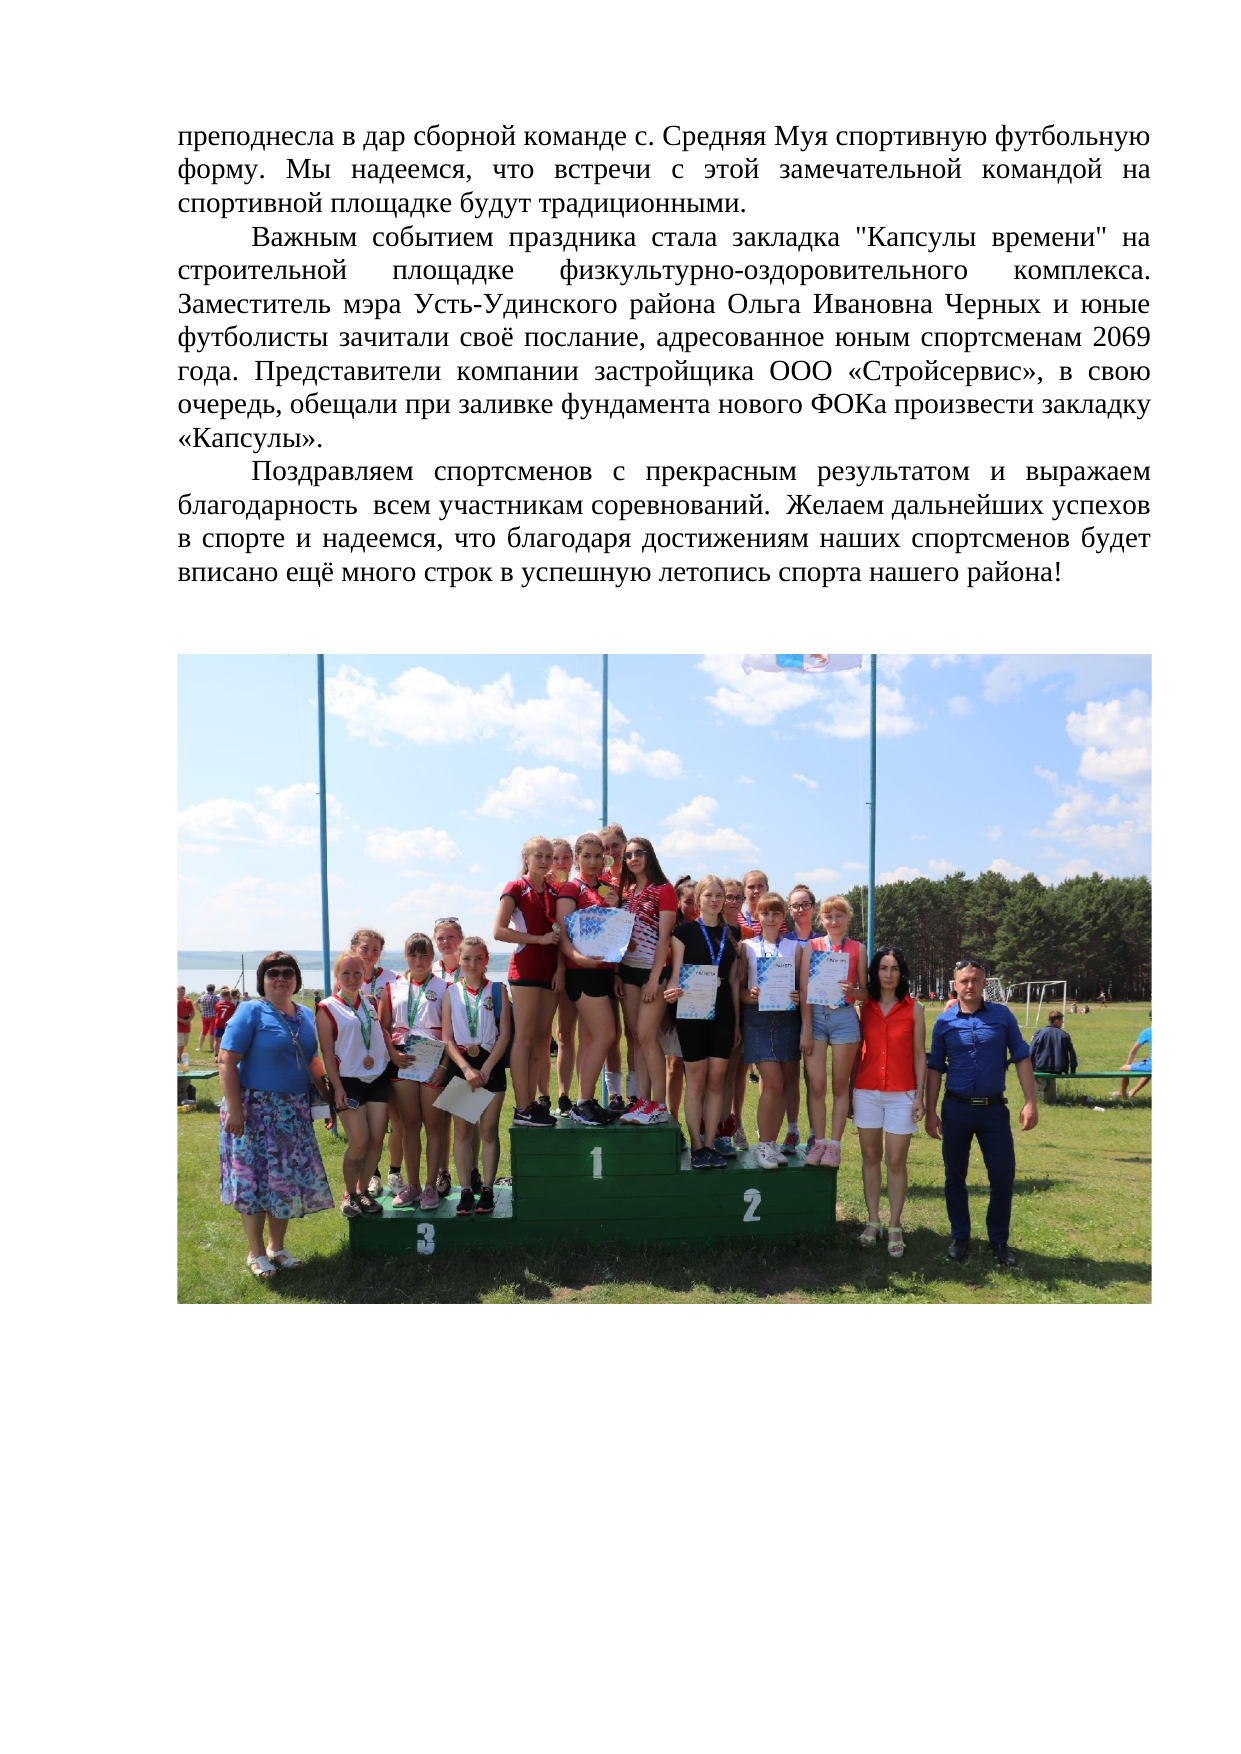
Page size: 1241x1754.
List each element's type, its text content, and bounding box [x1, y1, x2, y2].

picture [177, 654, 1152, 1304]
text Поздравляем спортсменов с прекрасным результатом и выражаем благодарность всем участникам соревнований. Желаем дальнейших успехов в спорте и надеемся, что благодаря достижениям наших спортсменов будет вписано ещё много строк в успешную летопись спорта нашего района! [177, 453, 1152, 588]
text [177, 118, 1152, 219]
text Важным событием праздника стала закладка "Капсулы времени" на строительной площадке физкультурно-оздоровительного комплекса. Заместитель мэра Усть-Удинского района Ольга Ивановна Черных и юные футболисты зачитали своё послание, адресованное юным спортсменам 2069 года. Представители компании застройщика ООО «Стройсервис», в свою очередь, обещали при заливке фундамента нового ФОКа произвести закладку «Капсулы». [177, 219, 1152, 453]
